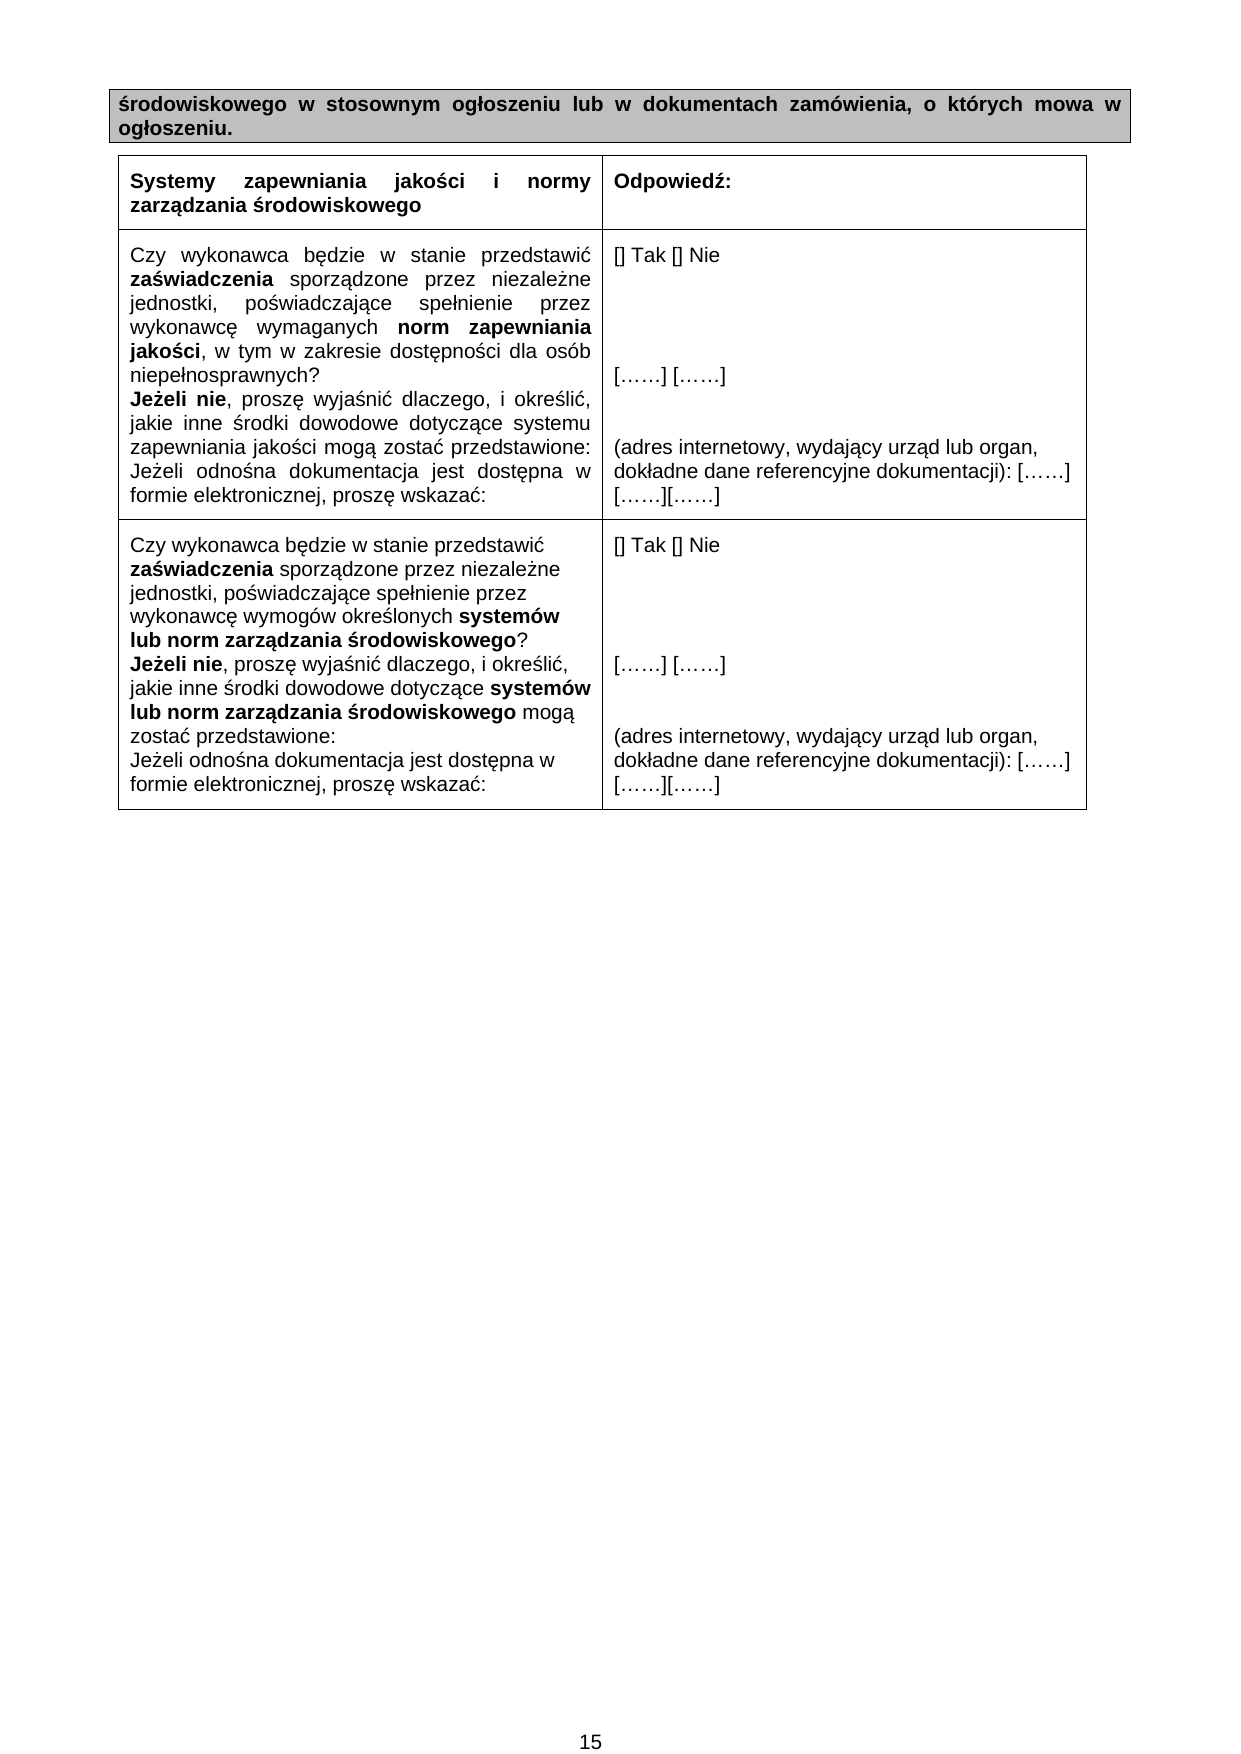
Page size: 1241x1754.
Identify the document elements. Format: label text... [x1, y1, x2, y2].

table_cell [] Tak [] Nie [……] [……] (adres internetowy, wydający urząd lub organ, dokładne dane referencyjne dokumentacji): [……][……][……] [603, 520, 1086, 808]
table_cell Czy wykonawca będzie w stanie przedstawić zaświadczenia sporządzone przez niezależne jednostki, poświadczające spełnienie przez wykonawcę wymogów określonych systemów lub norm zarządzania środowiskowego? Jeżeli nie, proszę wyjaśnić dlaczego, i określić, jakie inne środki dowodowe dotyczące systemów lub norm zarządzania środowiskowego mogą zostać przedstawione: Jeżeli odnośna dokumentacja jest dostępna w formie elektronicznej, proszę wskazać: [119, 520, 602, 808]
table_header Systemy zapewniania jakości i normy zarządzania środowiskowego [119, 156, 602, 229]
table_cell [] Tak [] Nie [……] [……] (adres internetowy, wydający urząd lub organ, dokładne dane referencyjne dokumentacji): [……][……][……] [603, 230, 1086, 519]
table_cell Czy wykonawca będzie w stanie przedstawić zaświadczenia sporządzone przez niezależne jednostki, poświadczające spełnienie przez wykonawcę wymaganych norm zapewniania jakości, w tym w zakresie dostępności dla osób niepełnosprawnych? Jeżeli nie, proszę wyjaśnić dlaczego, i określić, jakie inne środki dowodowe dotyczące systemu zapewniania jakości mogą zostać przedstawione: Jeżeli odnośna dokumentacja jest dostępna w formie elektronicznej, proszę wskazać: [119, 230, 602, 519]
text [110, 90, 1130, 142]
table_header Odpowiedź: [603, 156, 1086, 229]
